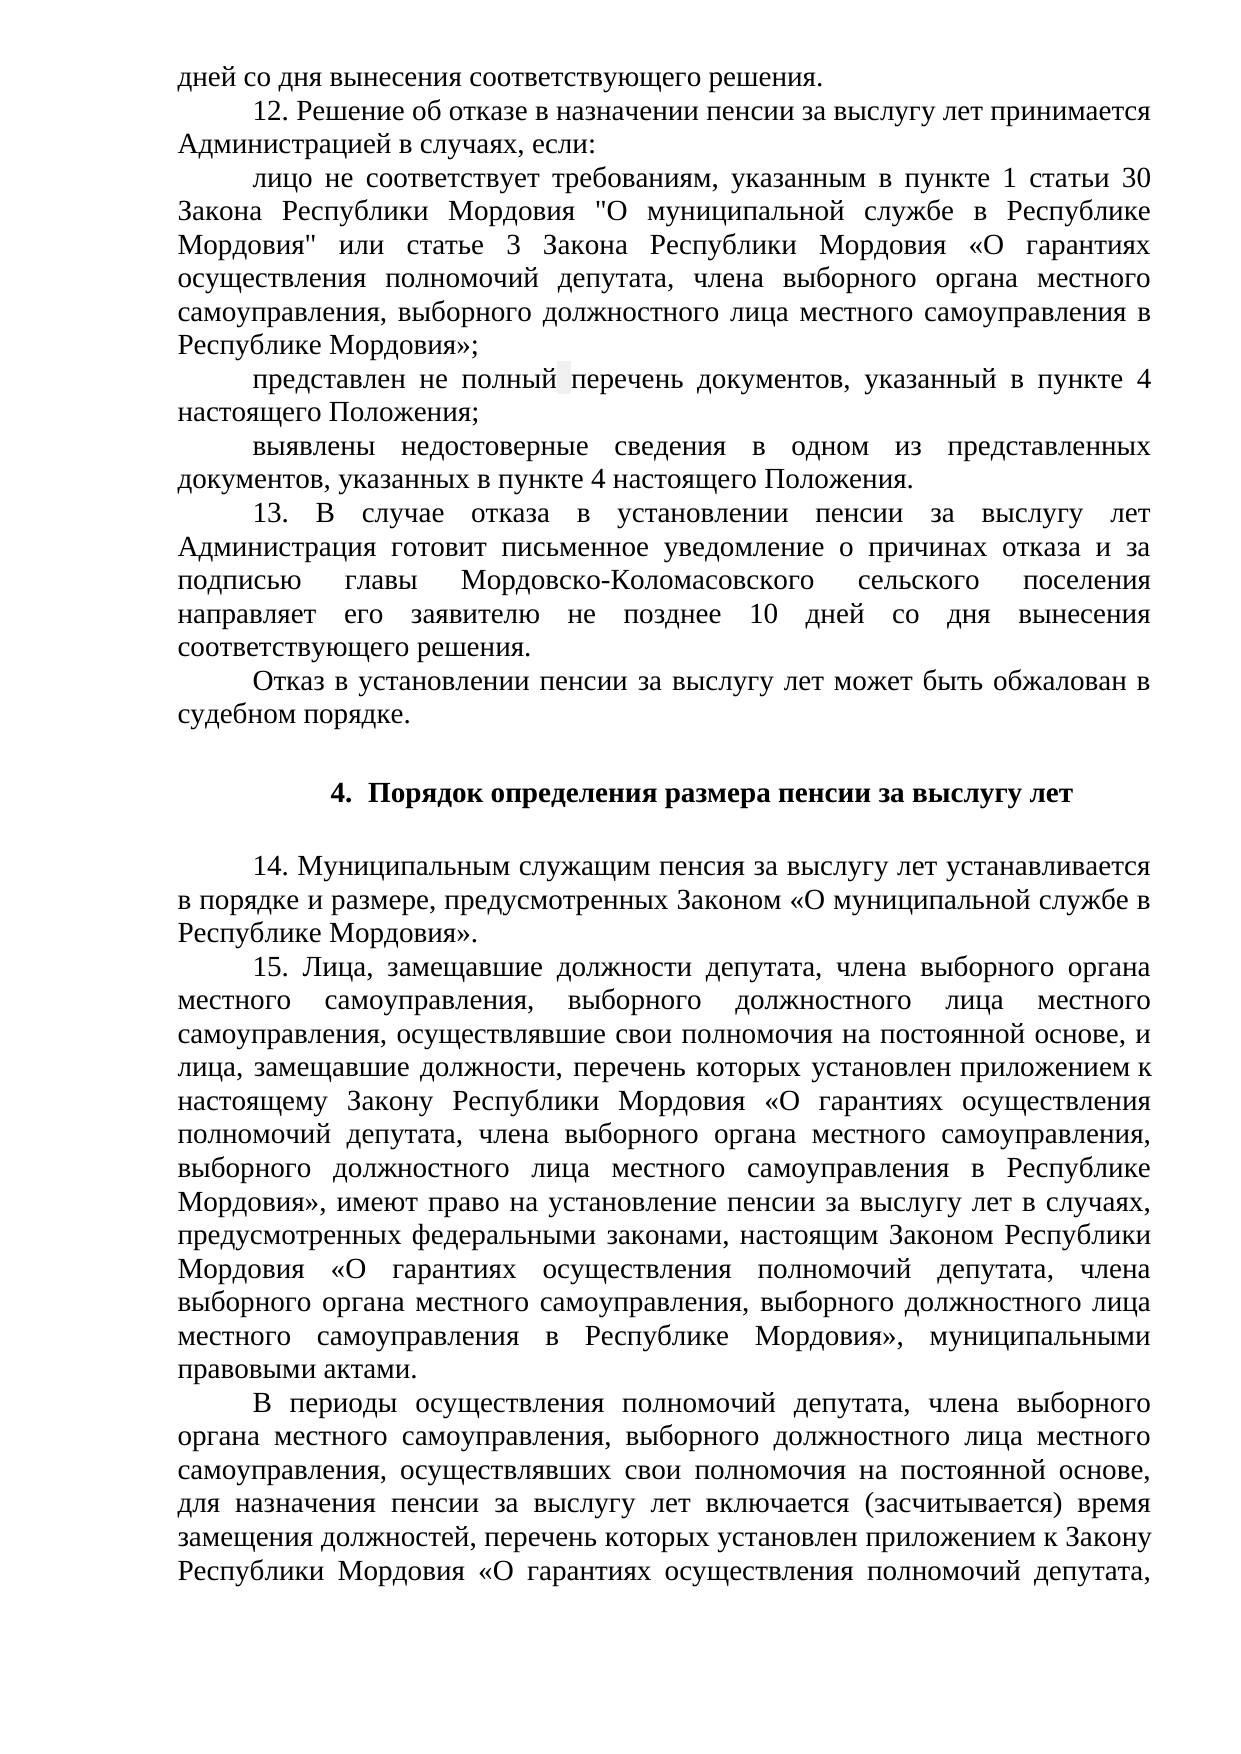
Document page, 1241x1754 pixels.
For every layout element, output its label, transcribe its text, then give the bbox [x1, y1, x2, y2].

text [177, 59, 1152, 93]
text выявлены недостоверные сведения в одном из представленных документов, указанных в пункте 4 настоящего Положения. [177, 428, 1152, 495]
text 15. Лица, замещавшие должности депутата, члена выборного органа местного самоуправления, выборного должностного лица местного самоуправления, осуществлявшие свои полномочия на постоянной основе, и лица, замещавшие должности, перечень которых установлен приложением к настоящему Закону Республики Мордовия «О гарантиях осуществления полномочий депутата, члена выборного органа местного самоуправления, выборного должностного лица местного самоуправления в Республике Мордовия», имеют право на установление пенсии за выслугу лет в случаях, предусмотренных федеральными законами, настоящим Законом Республики Мордовия «О гарантиях осуществления полномочий депутата, члена выборного органа местного самоуправления, выборного должностного лица местного самоуправления в Республике Мордовия», муниципальными правовыми актами. [177, 949, 1152, 1385]
text 12. Решение об отказе в назначении пенсии за выслугу лет принимается Администрацией в случаях, если: [177, 93, 1152, 160]
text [177, 1385, 1152, 1586]
list Порядок определения размера пенсии за выслугу лет [252, 775, 1152, 808]
text Отказ в установлении пенсии за выслугу лет может быть обжалован в судебном порядке. [177, 663, 1152, 730]
text представлен не полный перечень документов, указанный в пункте 4 настоящего Положения; [177, 361, 1152, 428]
text 14. Муниципальным служащим пенсия за выслугу лет устанавливается в порядке и размере, предусмотренных Законом «О муниципальной службе в Республике Мордовия». [177, 848, 1152, 949]
text 13. В случае отказа в установлении пенсии за выслугу лет Администрация готовит письменное уведомление о причинах отказа и за подписью главы Мордовско-Коломасовского сельского поселения направляет его заявителю не позднее 10 дней со дня вынесения соответствующего решения. [177, 495, 1152, 663]
text лицо не соответствует требованиям, указанным в пункте 1 статьи 30 Закона Республики Мордовия "О муниципальной службе в Республике Мордовия" или статье 3 Закона Республики Мордовия «О гарантиях осуществления полномочий депутата, члена выборного органа местного самоуправления, выборного должностного лица местного самоуправления в Республике Мордовия»; [177, 160, 1152, 361]
